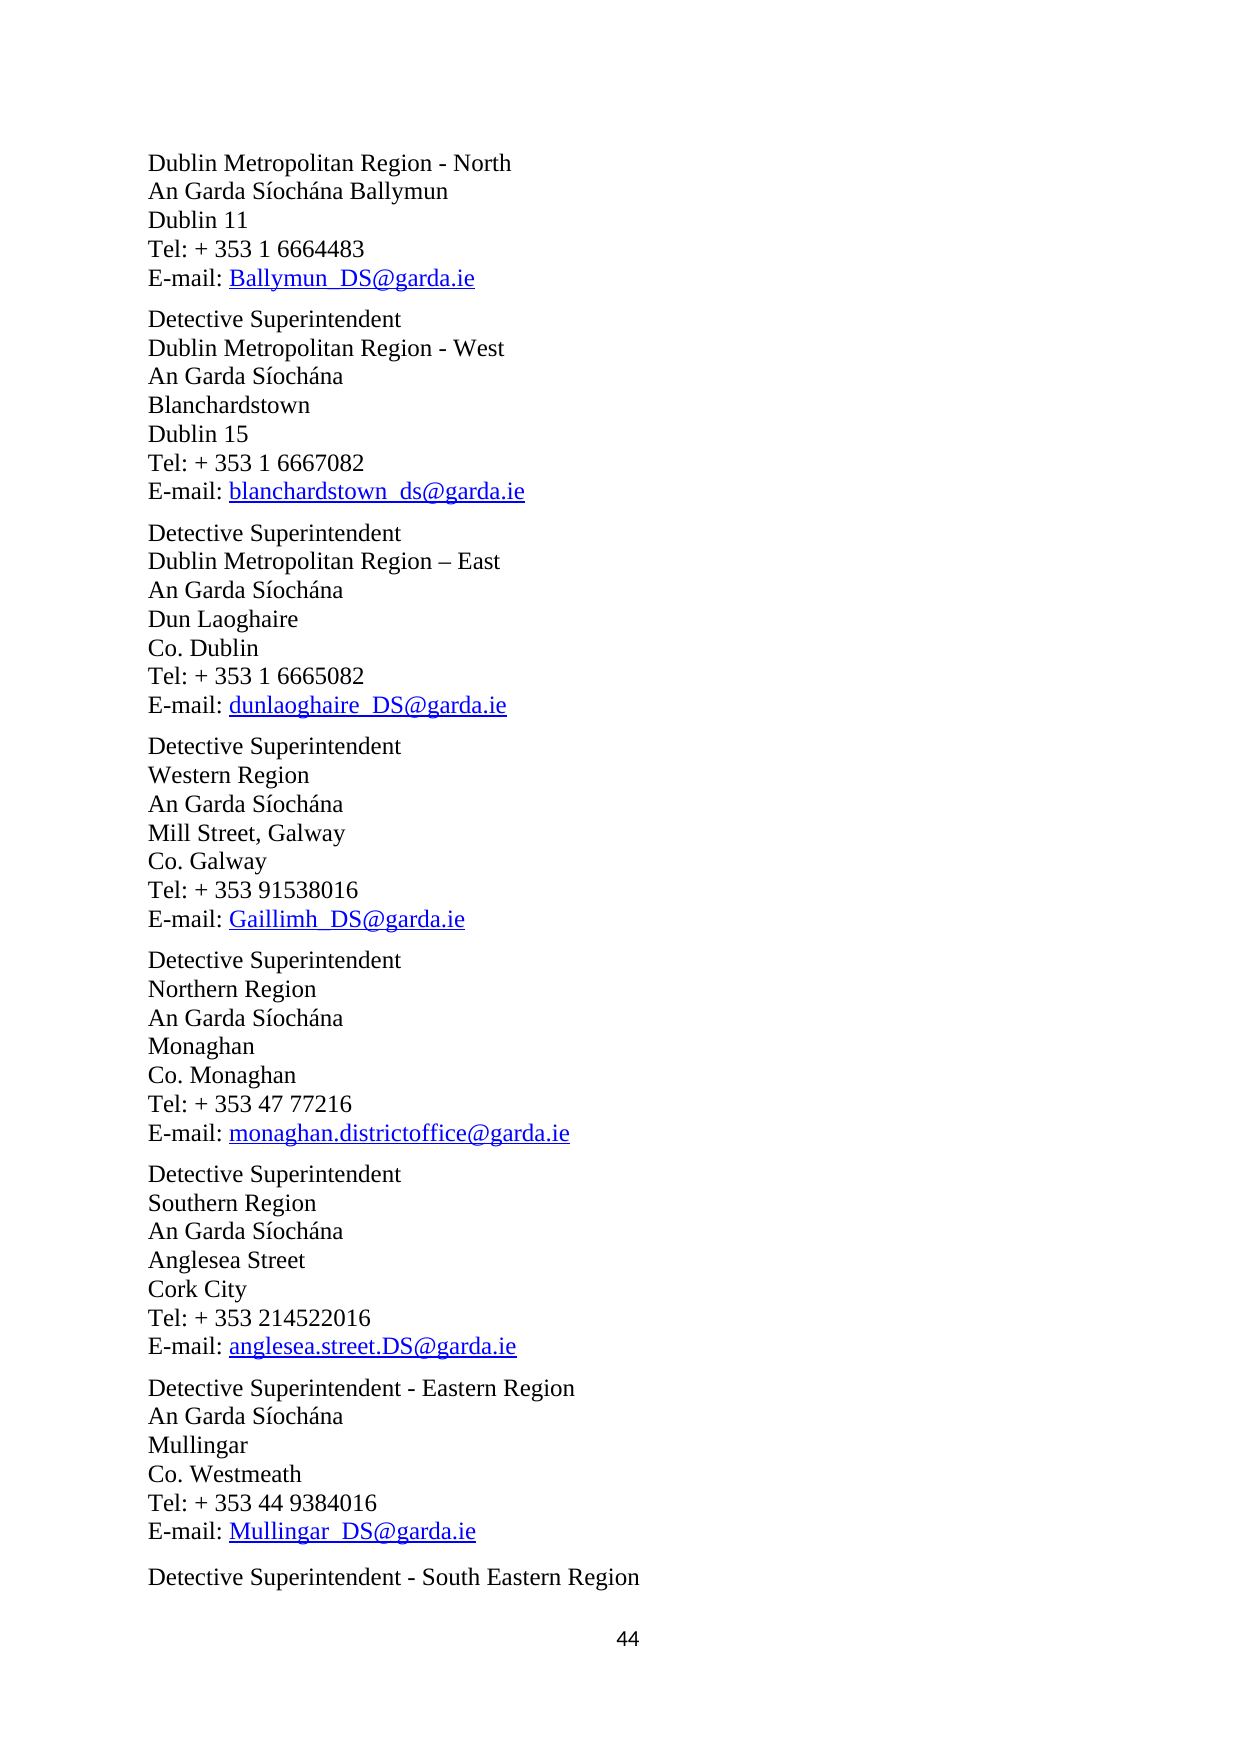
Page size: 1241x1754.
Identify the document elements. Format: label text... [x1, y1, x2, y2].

list Dun Laoghaire [148, 604, 1107, 633]
list An Garda Síochána [148, 1216, 1107, 1245]
list E-mail: dunlaoghaire_DS@garda.ie [148, 690, 1107, 719]
list Cork City [148, 1274, 1107, 1303]
list Anglesea Street [148, 1245, 1107, 1274]
list Detective Superintendent [148, 945, 1107, 974]
list Tel: + 353 214522016 [148, 1303, 1107, 1331]
list An Garda Síochána Ballymun [148, 176, 1107, 205]
list An Garda Síochána [148, 1003, 1107, 1031]
list An Garda Síochána [148, 789, 1107, 818]
list E-mail: anglesea.street.DS@garda.ie [148, 1331, 1107, 1360]
list Dublin 11 [148, 205, 1107, 234]
list Detective Superintendent [148, 518, 1107, 546]
list Dublin Metropolitan Region - North [148, 148, 1107, 176]
list Detective Superintendent [148, 1159, 1107, 1188]
list Tel: + 353 91538016 [148, 875, 1107, 904]
list E-mail: Ballymun_DS@garda.ie [148, 263, 1107, 291]
list Co. Dublin [148, 633, 1107, 661]
list Co. Monaghan [148, 1060, 1107, 1089]
list Tel: + 353 1 6665082 [148, 661, 1107, 690]
list Dublin 15 [148, 419, 1107, 448]
list Monaghan [148, 1031, 1107, 1060]
list Tel: + 353 47 77216 [148, 1089, 1107, 1118]
list Blanchardstown [148, 390, 1107, 419]
list E-mail: Gaillimh_DS@garda.ie [148, 904, 1107, 933]
list Dublin Metropolitan Region – East [148, 546, 1107, 575]
list Co. Galway [148, 846, 1107, 875]
list Tel: + 353 1 6664483 [148, 234, 1107, 263]
list Detective Superintendent [148, 731, 1107, 760]
list An Garda Síochána [148, 361, 1107, 390]
list Mullingar [148, 1430, 1107, 1459]
list An Garda Síochána [148, 575, 1107, 604]
list E-mail: blanchardstown_ds@garda.ie [148, 476, 1107, 505]
list Detective Superintendent [148, 304, 1107, 333]
list Detective Superintendent - South Eastern Region [148, 1562, 1107, 1591]
list An Garda Síochána [148, 1401, 1107, 1430]
list Tel: + 353 44 9384016 [148, 1488, 1107, 1516]
list Co. Westmeath [148, 1459, 1107, 1488]
list Western Region [148, 760, 1107, 789]
list Southern Region [148, 1188, 1107, 1216]
list Mill Street, Galway [148, 818, 1107, 846]
list Tel: + 353 1 6667082 [148, 448, 1107, 476]
list Detective Superintendent - Eastern Region [148, 1373, 1107, 1401]
list E-mail: Mullingar_DS@garda.ie [148, 1516, 1107, 1545]
list E-mail: monaghan.districtoffice@garda.ie [148, 1118, 1107, 1146]
list Dublin Metropolitan Region - West [148, 333, 1107, 361]
list Northern Region [148, 974, 1107, 1003]
